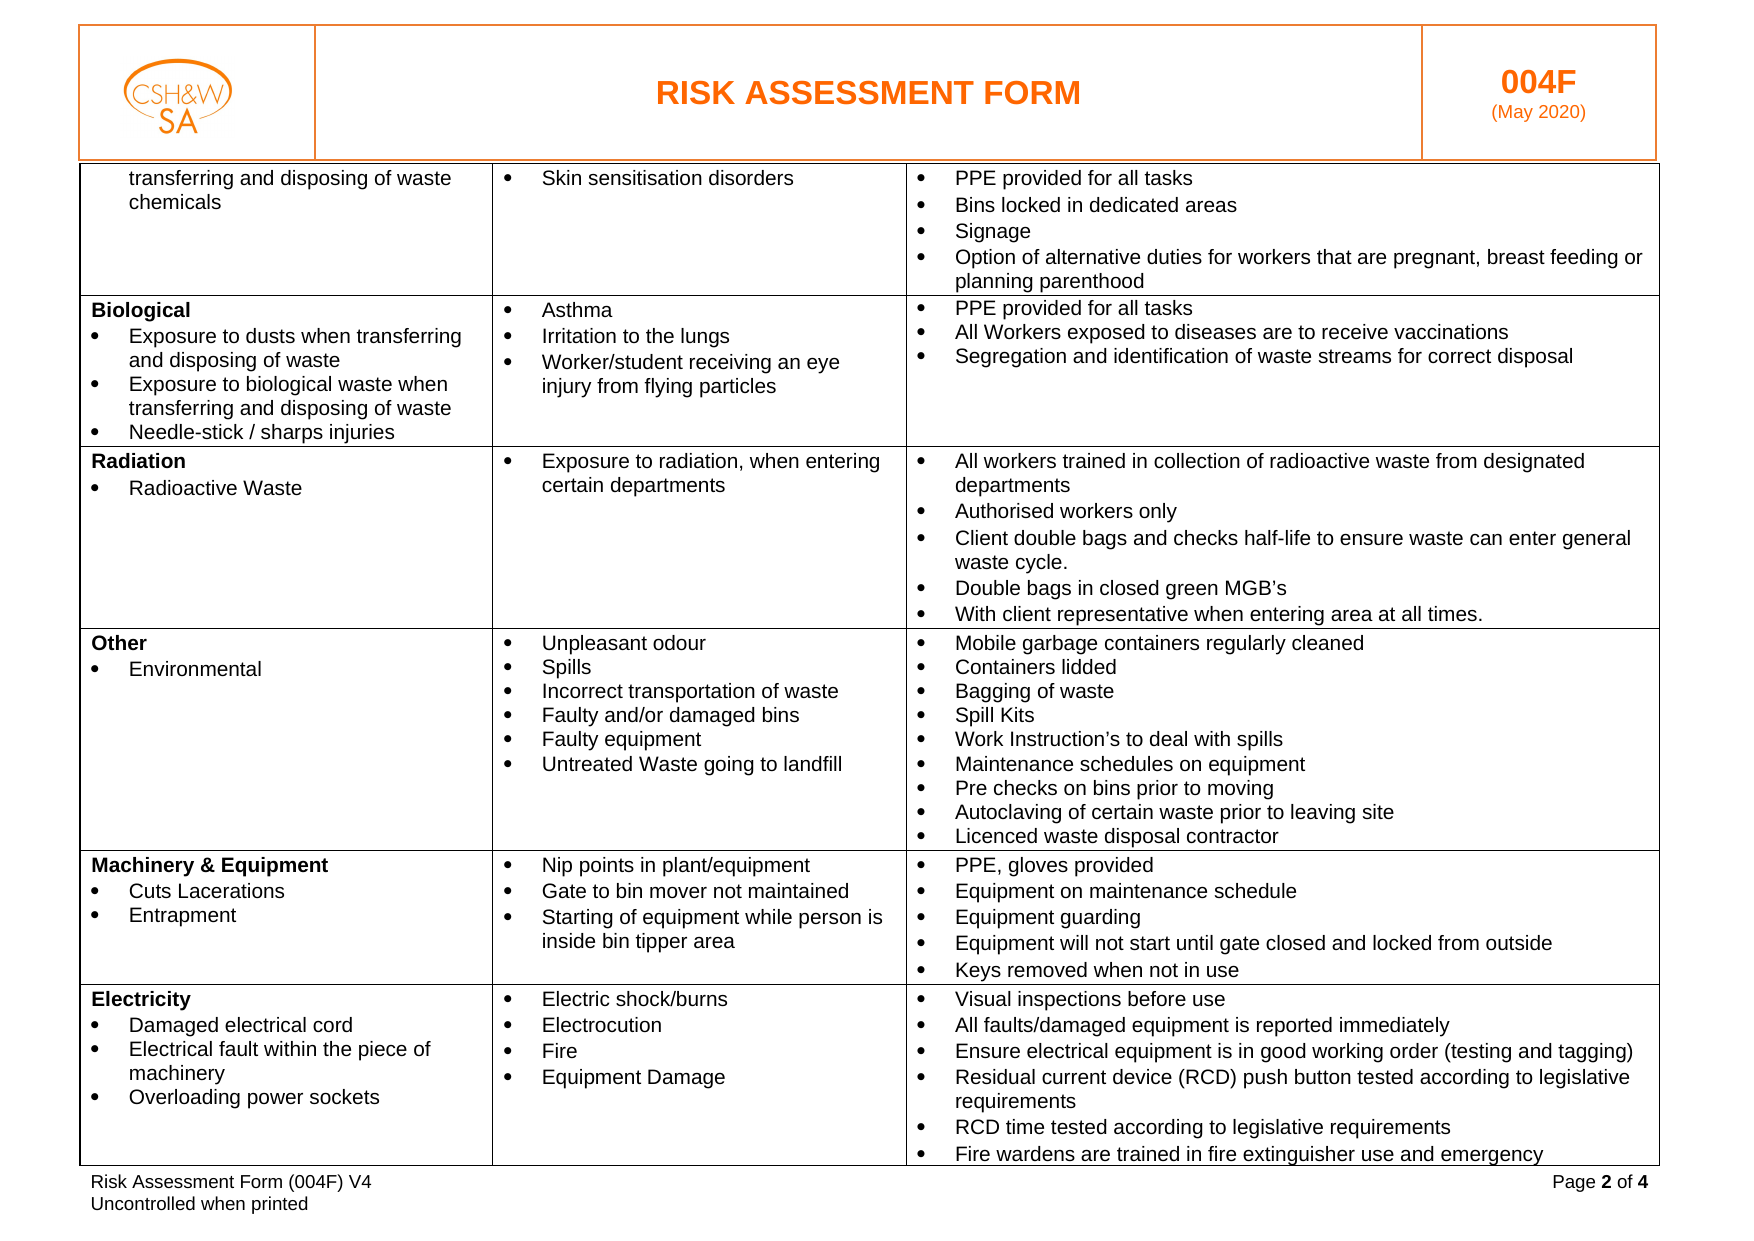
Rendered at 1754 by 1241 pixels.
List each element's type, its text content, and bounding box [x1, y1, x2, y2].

table_cell PPE, gloves provided Equipment on maintenance schedule Equipment guarding Equipment will not start until gate closed and locked from outside Keys removed when not in use [907, 851, 1659, 983]
table_cell Unpleasant odour Spills Incorrect transportation of waste Faulty and/or damaged bins Faulty equipment Untreated Waste going to landfill [493, 629, 906, 850]
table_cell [907, 164, 1659, 295]
table_cell Nip points in plant/equipment Gate to bin mover not maintained Starting of equipment while person is inside bin tipper area [493, 851, 906, 983]
table_cell Mobile garbage containers regularly cleaned Containers lidded Bagging of waste Spill Kits Work Instruction’s to deal with spills Maintenance schedules on equipment Pre checks on bins prior to moving Autoclaving of certain waste prior to leaving site Licenced waste disposal contractor [907, 629, 1659, 850]
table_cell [493, 985, 906, 1165]
table_cell PPE provided for all tasks All Workers exposed to diseases are to receive vaccinations Segregation and identification of waste streams for correct disposal [907, 296, 1659, 446]
table_cell Radiation Radioactive Waste [81, 447, 492, 628]
table_cell Exposure to radiation, when entering certain departments [493, 447, 906, 628]
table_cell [81, 164, 492, 295]
table_cell Machinery & Equipment Cuts Lacerations Entrapment [81, 851, 492, 983]
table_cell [493, 164, 906, 295]
table_cell Biological Exposure to dusts when transferring and disposing of waste Exposure to biological waste when transferring and disposing of waste Needle-stick / sharps injuries [81, 296, 492, 446]
table_cell All workers trained in collection of radioactive waste from designated departments Authorised workers only Client double bags and checks half-life to ensure waste can enter general waste cycle. Double bags in closed green MGB’s With client representative when entering area at all times. [907, 447, 1659, 628]
table_cell Other Environmental [81, 629, 492, 850]
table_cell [907, 985, 1659, 1165]
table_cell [81, 985, 492, 1165]
table_cell Asthma Irritation to the lungs Worker/student receiving an eye injury from flying particles [493, 296, 906, 446]
